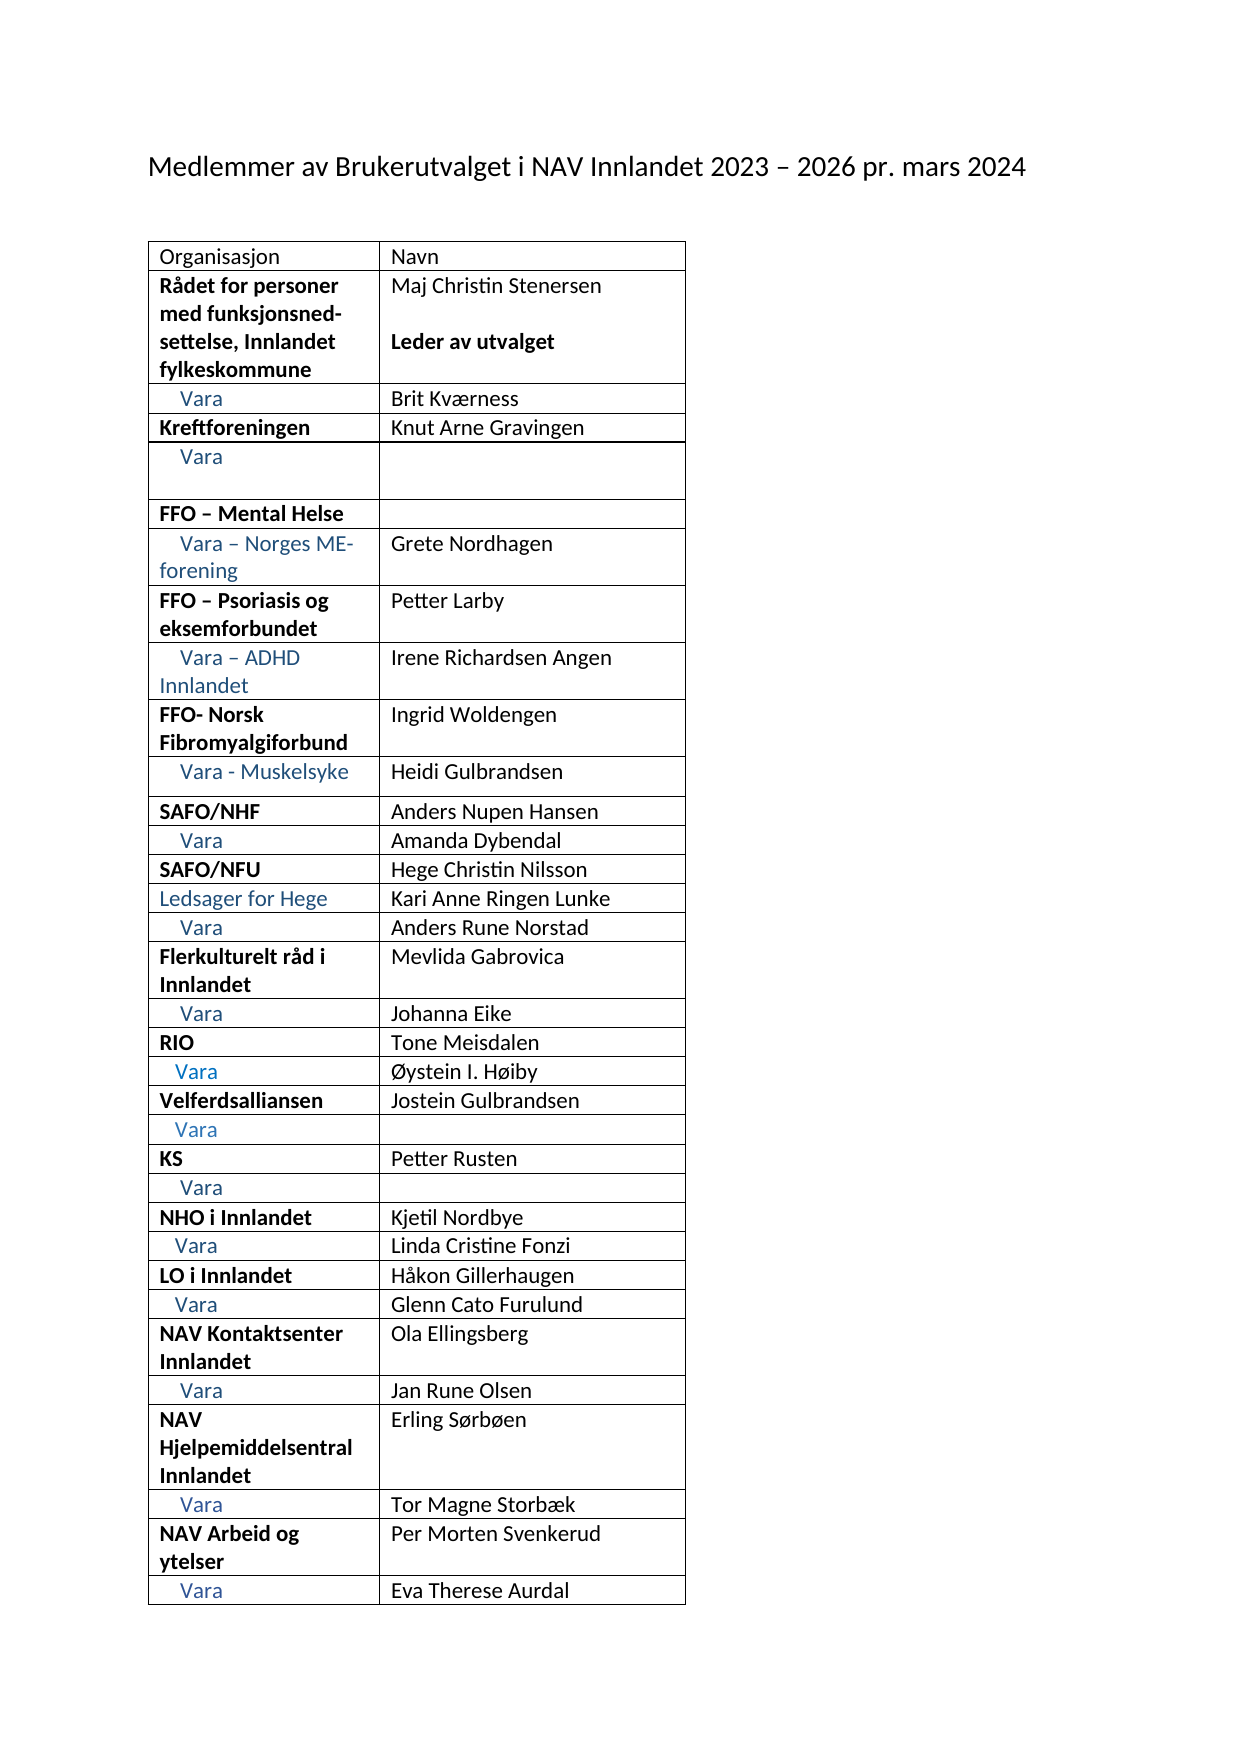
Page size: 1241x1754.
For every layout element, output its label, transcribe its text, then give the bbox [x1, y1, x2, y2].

table_cell [380, 1174, 685, 1202]
table_cell Jostein Gulbrandsen [380, 1086, 685, 1114]
table_cell Kjetil Nordbye [380, 1203, 685, 1231]
table_cell Hege Christin Nilsson [380, 855, 685, 883]
table_cell NAV Kontaktsenter Innlandet [149, 1319, 379, 1375]
table_cell Vara [149, 826, 379, 854]
table_cell Håkon Gillerhaugen [380, 1261, 685, 1289]
table_cell Erling Sørbøen [380, 1405, 685, 1489]
table_cell Anders Nupen Hansen [380, 797, 685, 825]
table_cell FFO- Norsk Fibromyalgiforbund [149, 700, 379, 756]
table_header Organisasjon [149, 242, 379, 270]
table_cell Linda Cristine Fonzi [380, 1232, 685, 1260]
table_cell Ingrid Woldengen [380, 700, 685, 756]
table_cell Vara [149, 1057, 379, 1085]
table_cell Grete Nordhagen [380, 529, 685, 585]
table_cell SAFO/NHF [149, 797, 379, 825]
table_cell Vara [149, 1576, 379, 1604]
table_cell KS [149, 1145, 379, 1172]
table_cell Eva Therese Aurdal [380, 1576, 685, 1604]
table_cell Amanda Dybendal [380, 826, 685, 854]
table_cell NHO i Innlandet [149, 1203, 379, 1231]
table_cell Per Morten Svenkerud [380, 1519, 685, 1575]
table_cell Vara [149, 1376, 379, 1404]
table_cell Ledsager for Hege [149, 884, 379, 912]
table_cell NAV Arbeid og ytelser [149, 1519, 379, 1575]
table_cell Vara [149, 913, 379, 941]
table_cell Tone Meisdalen [380, 1028, 685, 1056]
table_cell Johanna Eike [380, 999, 685, 1027]
table_cell Rådet for personer med funksjonsned-settelse, Innlandet fylkeskommune [149, 271, 379, 383]
table_cell Kreftforeningen [149, 414, 379, 441]
table_cell Jan Rune Olsen [380, 1376, 685, 1404]
table_cell Irene Richardsen Angen [380, 643, 685, 699]
table_cell Øystein I. Høiby [380, 1057, 685, 1085]
table_cell Vara [149, 1490, 379, 1518]
table_cell Vara [149, 999, 379, 1027]
table_cell Petter Larby [380, 586, 685, 642]
table_cell Vara [149, 1174, 379, 1202]
table_cell Vara – ADHD Innlandet [149, 643, 379, 699]
table_cell Glenn Cato Furulund [380, 1290, 685, 1318]
table_cell Vara – Norges ME-forening [149, 529, 379, 585]
table_cell RIO [149, 1028, 379, 1056]
table_cell Kari Anne Ringen Lunke [380, 884, 685, 912]
table_cell [380, 443, 685, 498]
table_cell Ola Ellingsberg [380, 1319, 685, 1375]
table_header Navn [380, 242, 685, 270]
table_cell [380, 500, 685, 528]
table_cell Vara [149, 1232, 379, 1260]
table_cell NAV Hjelpemiddelsentral Innlandet [149, 1405, 379, 1489]
table_cell Vara - Muskelsyke [149, 757, 379, 796]
table_cell Velferdsalliansen [149, 1086, 379, 1114]
table_cell Vara [149, 1290, 379, 1318]
table_cell Brit Kværness [380, 384, 685, 412]
table_cell FFO – Mental Helse [149, 500, 379, 528]
table_cell Vara [149, 384, 379, 412]
table_cell SAFO/NFU [149, 855, 379, 883]
table_cell Mevlida Gabrovica [380, 942, 685, 998]
table_cell Petter Rusten [380, 1145, 685, 1172]
table_cell LO i Innlandet [149, 1261, 379, 1289]
table_cell Flerkulturelt råd i Innlandet [149, 942, 379, 998]
table_cell Maj Christin Stenersen Leder av utvalget [380, 271, 685, 383]
table_cell Tor Magne Storbæk [380, 1490, 685, 1518]
table_cell Vara [149, 443, 379, 498]
table_cell Heidi Gulbrandsen [380, 757, 685, 796]
table_cell [380, 1115, 685, 1143]
table_cell Knut Arne Gravingen [380, 414, 685, 441]
table_cell Anders Rune Norstad [380, 913, 685, 941]
text Medlemmer av Brukerutvalget i NAV Innlandet 2023 – 2026 pr. mars 2024 [148, 148, 1093, 222]
table_cell FFO – Psoriasis og eksemforbundet [149, 586, 379, 642]
table_cell Vara [149, 1115, 379, 1143]
